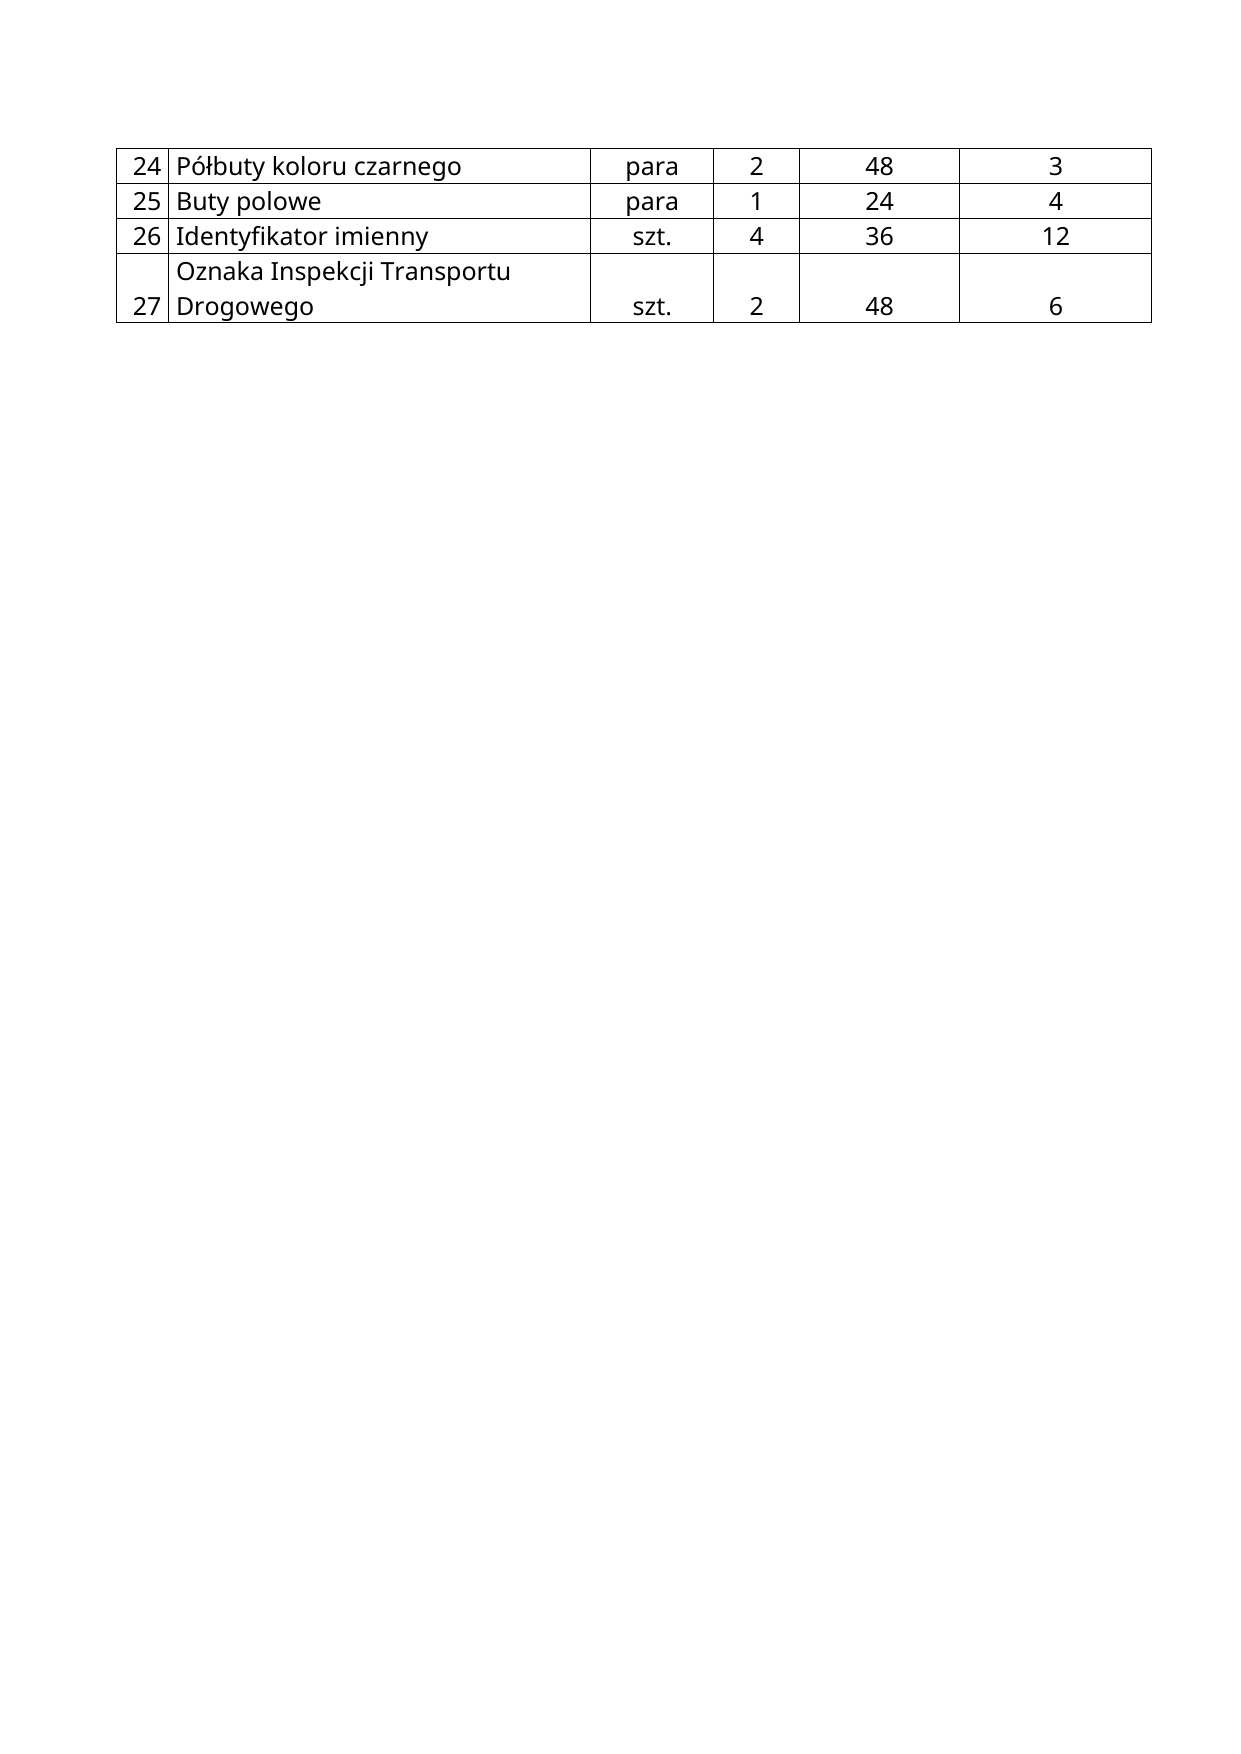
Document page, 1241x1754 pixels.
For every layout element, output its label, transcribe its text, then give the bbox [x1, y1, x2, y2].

table_cell 4 [960, 184, 1151, 218]
table_cell szt. [591, 254, 713, 322]
table_cell 1 [714, 184, 799, 218]
table_cell 48 [800, 254, 959, 322]
table_cell 3 [960, 149, 1151, 183]
table_cell para [591, 184, 713, 218]
table_cell Półbuty koloru czarnego [169, 149, 590, 183]
table_cell Identyfikator imienny [169, 219, 590, 253]
table_cell 27 [117, 254, 168, 322]
table_cell 12 [960, 219, 1151, 253]
table_cell 2 [714, 254, 799, 322]
table_cell 24 [117, 149, 168, 183]
table_cell szt. [591, 219, 713, 253]
table_cell 6 [960, 254, 1151, 322]
table_cell 25 [117, 184, 168, 218]
table_cell Buty polowe [169, 184, 590, 218]
table_cell 48 [800, 149, 959, 183]
table_cell 26 [117, 219, 168, 253]
table_cell 4 [714, 219, 799, 253]
table_cell 2 [714, 149, 799, 183]
table_cell Oznaka Inspekcji Transportu Drogowego [169, 254, 590, 322]
table_cell para [591, 149, 713, 183]
table_cell 24 [800, 184, 959, 218]
table_cell 36 [800, 219, 959, 253]
